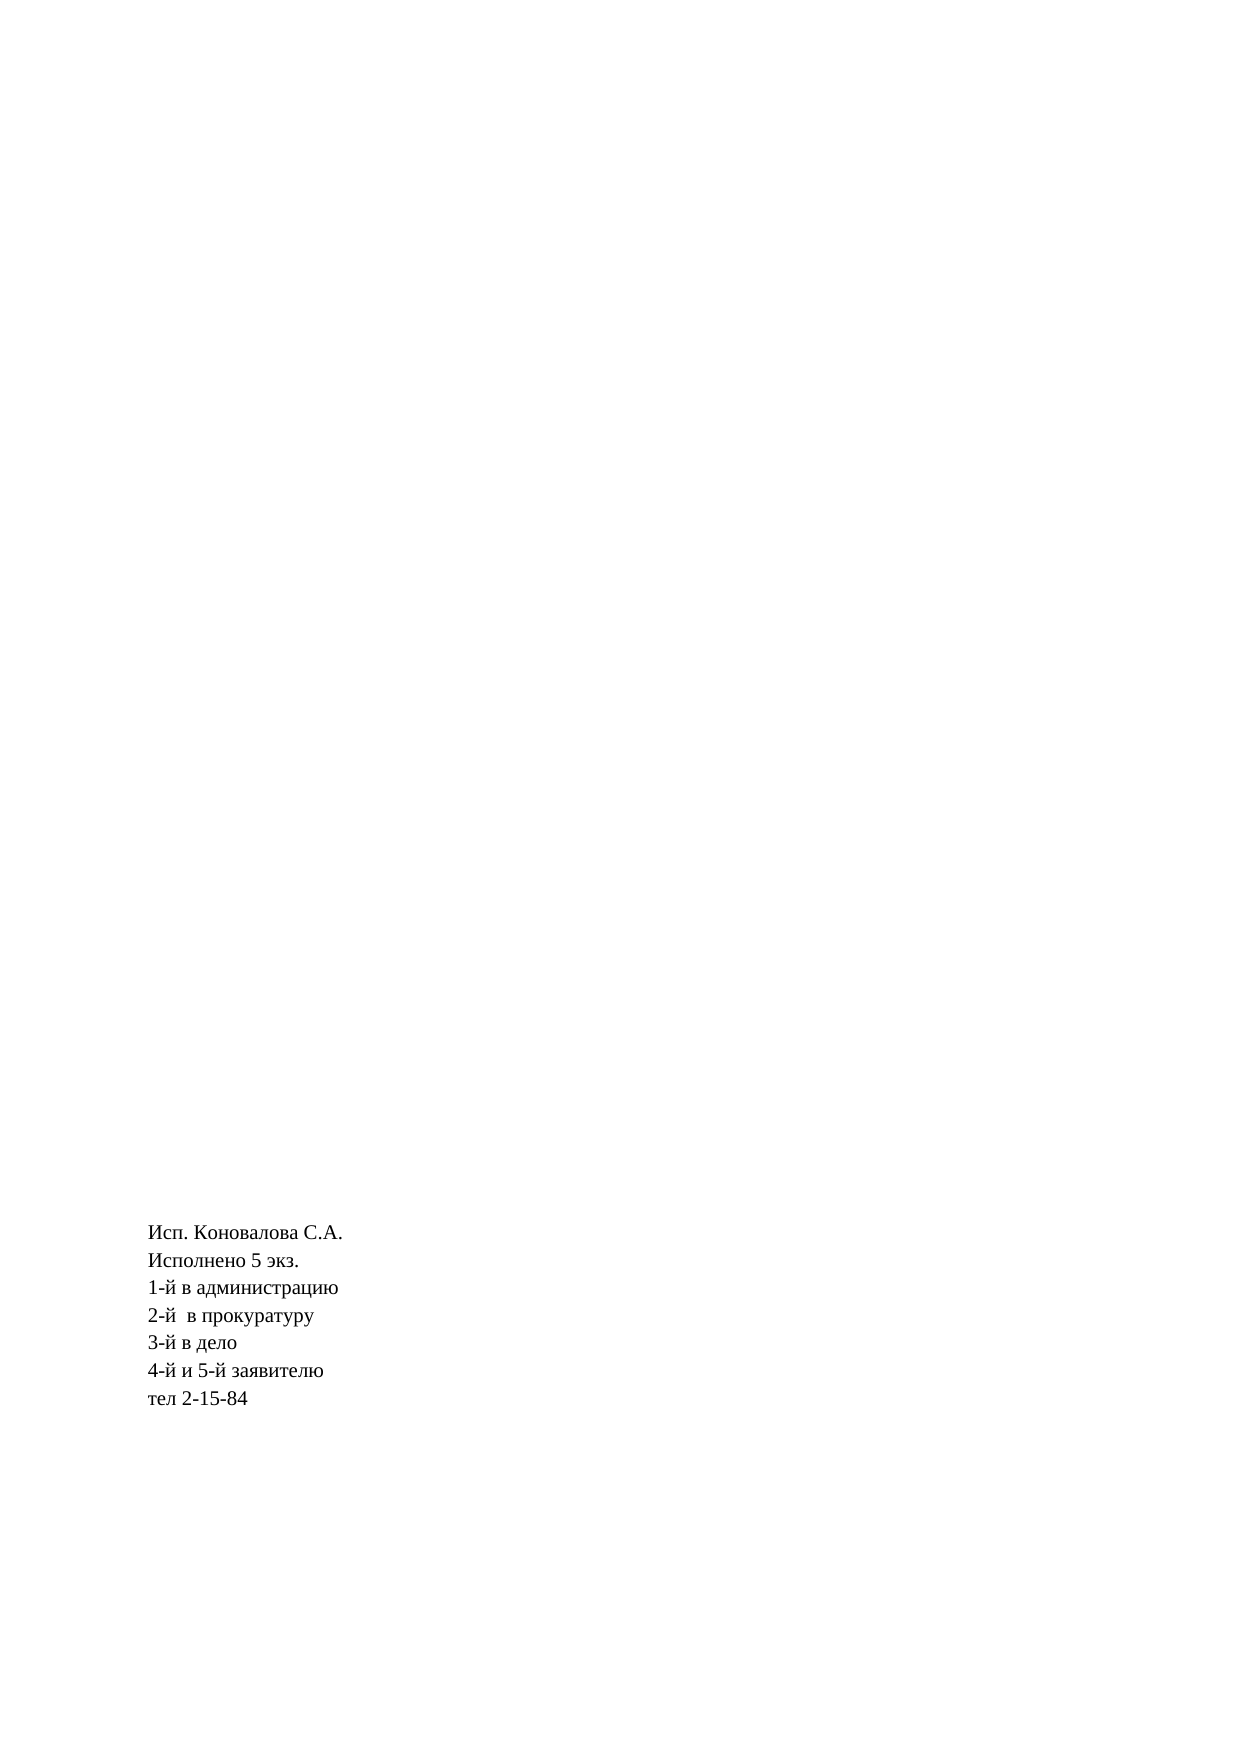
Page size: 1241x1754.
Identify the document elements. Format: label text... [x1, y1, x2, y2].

text Исп. Коновалова С.А. Исполнено 5 экз. 1-й в администрацию 2-й в прокуратуру 3-й в дело 4-й и 5-й заявителю тел 2-15-84 [148, 1220, 1107, 1409]
